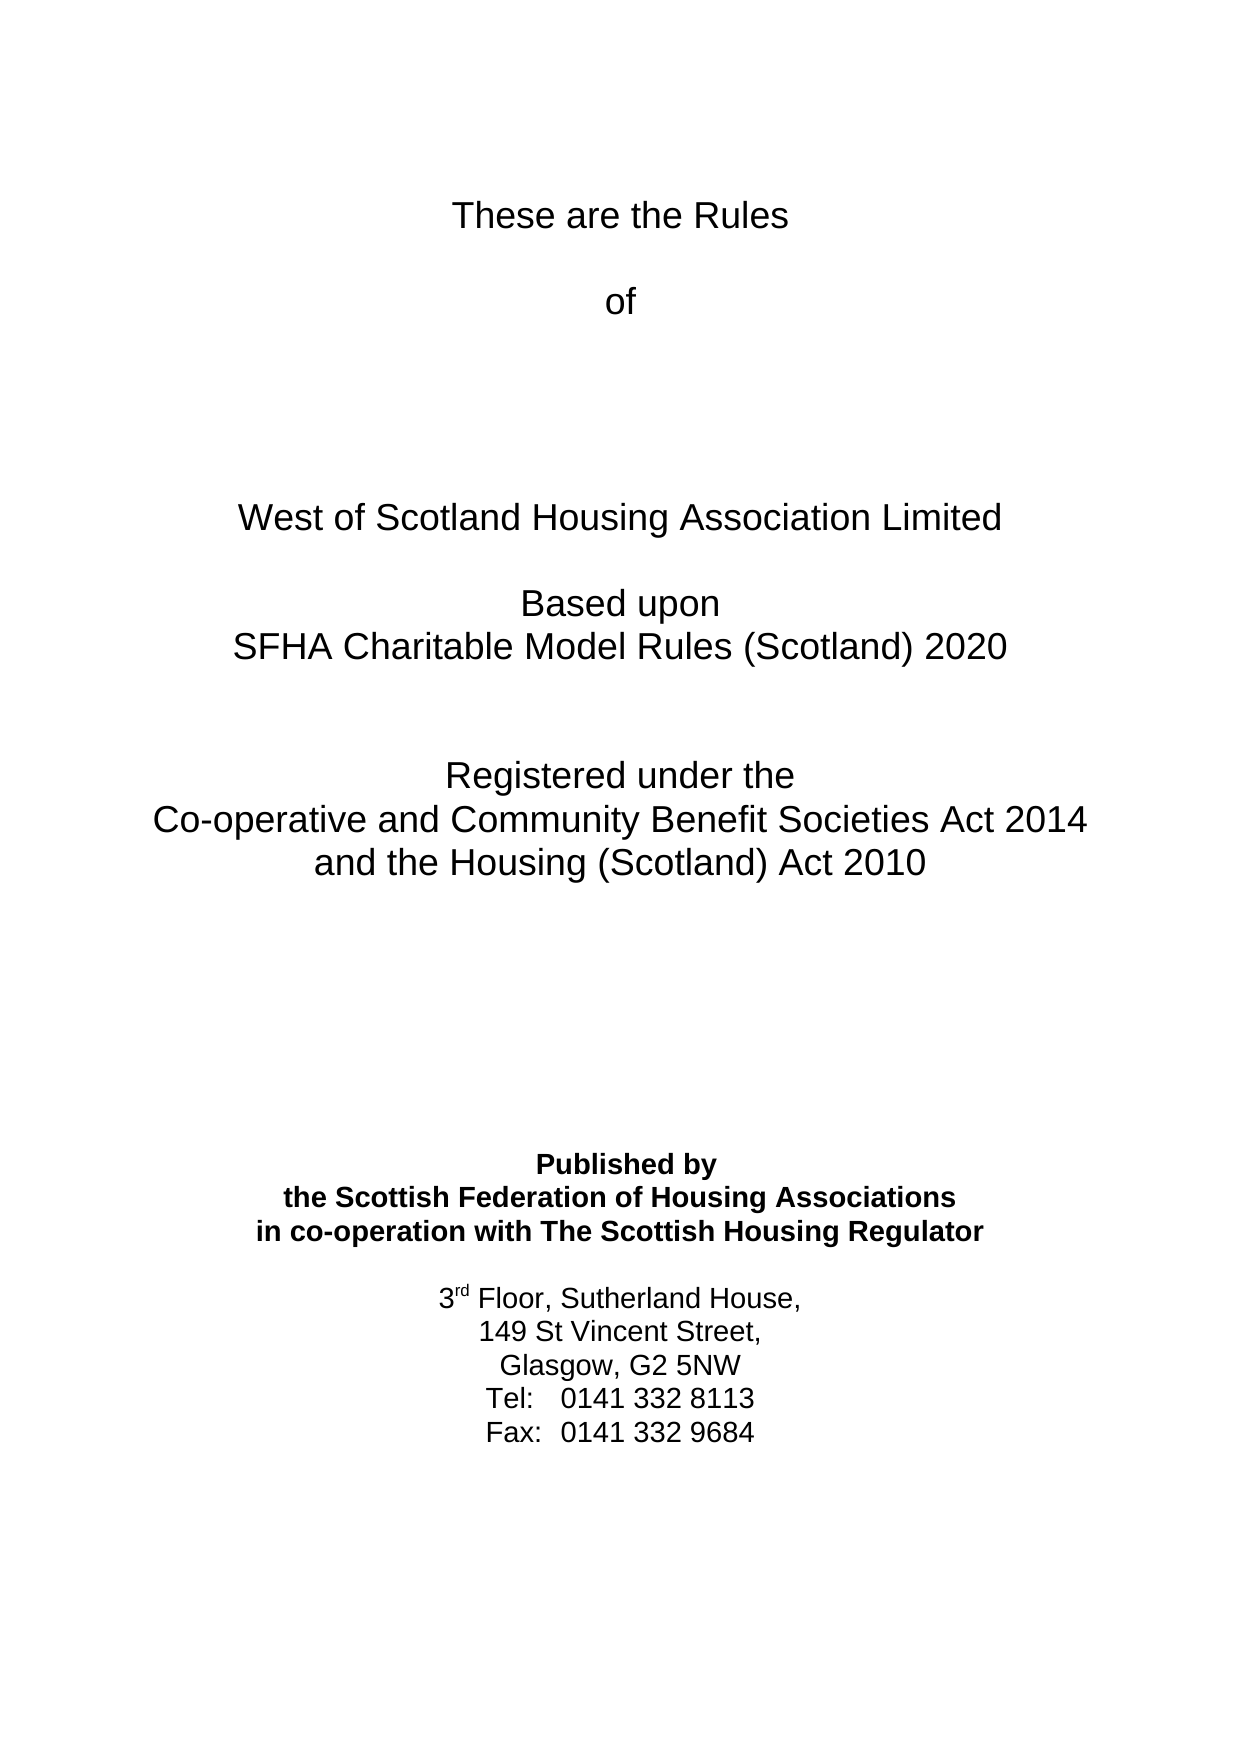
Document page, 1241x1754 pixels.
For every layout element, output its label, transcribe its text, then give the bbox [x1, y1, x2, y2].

text 149 St Vincent Street, [120, 1314, 1120, 1348]
text Co-operative and Community Benefit Societies Act 2014 [120, 797, 1120, 840]
text Glasgow, G2 5NW [120, 1348, 1120, 1381]
text Fax: 0141 332 9684 [120, 1415, 1120, 1448]
text Tel: 0141 332 8113 [120, 1381, 1120, 1415]
text the Scottish Federation of Housing Associations [120, 1180, 1120, 1214]
text Based upon [120, 581, 1120, 624]
text of [120, 279, 1120, 322]
text and the Housing (Scotland) Act 2010 [120, 840, 1120, 883]
text in co-operation with The Scottish Housing Regulator [120, 1214, 1120, 1247]
text Published by [495, 1147, 1120, 1180]
text West of Scotland Housing Association Limited [120, 495, 1120, 538]
text 3rd Floor, Sutherland House, [120, 1281, 1120, 1314]
text These are the Rules [120, 193, 1120, 236]
text Registered under the [120, 754, 1120, 797]
text SFHA Charitable Model Rules (Scotland) 2020 [120, 624, 1120, 667]
